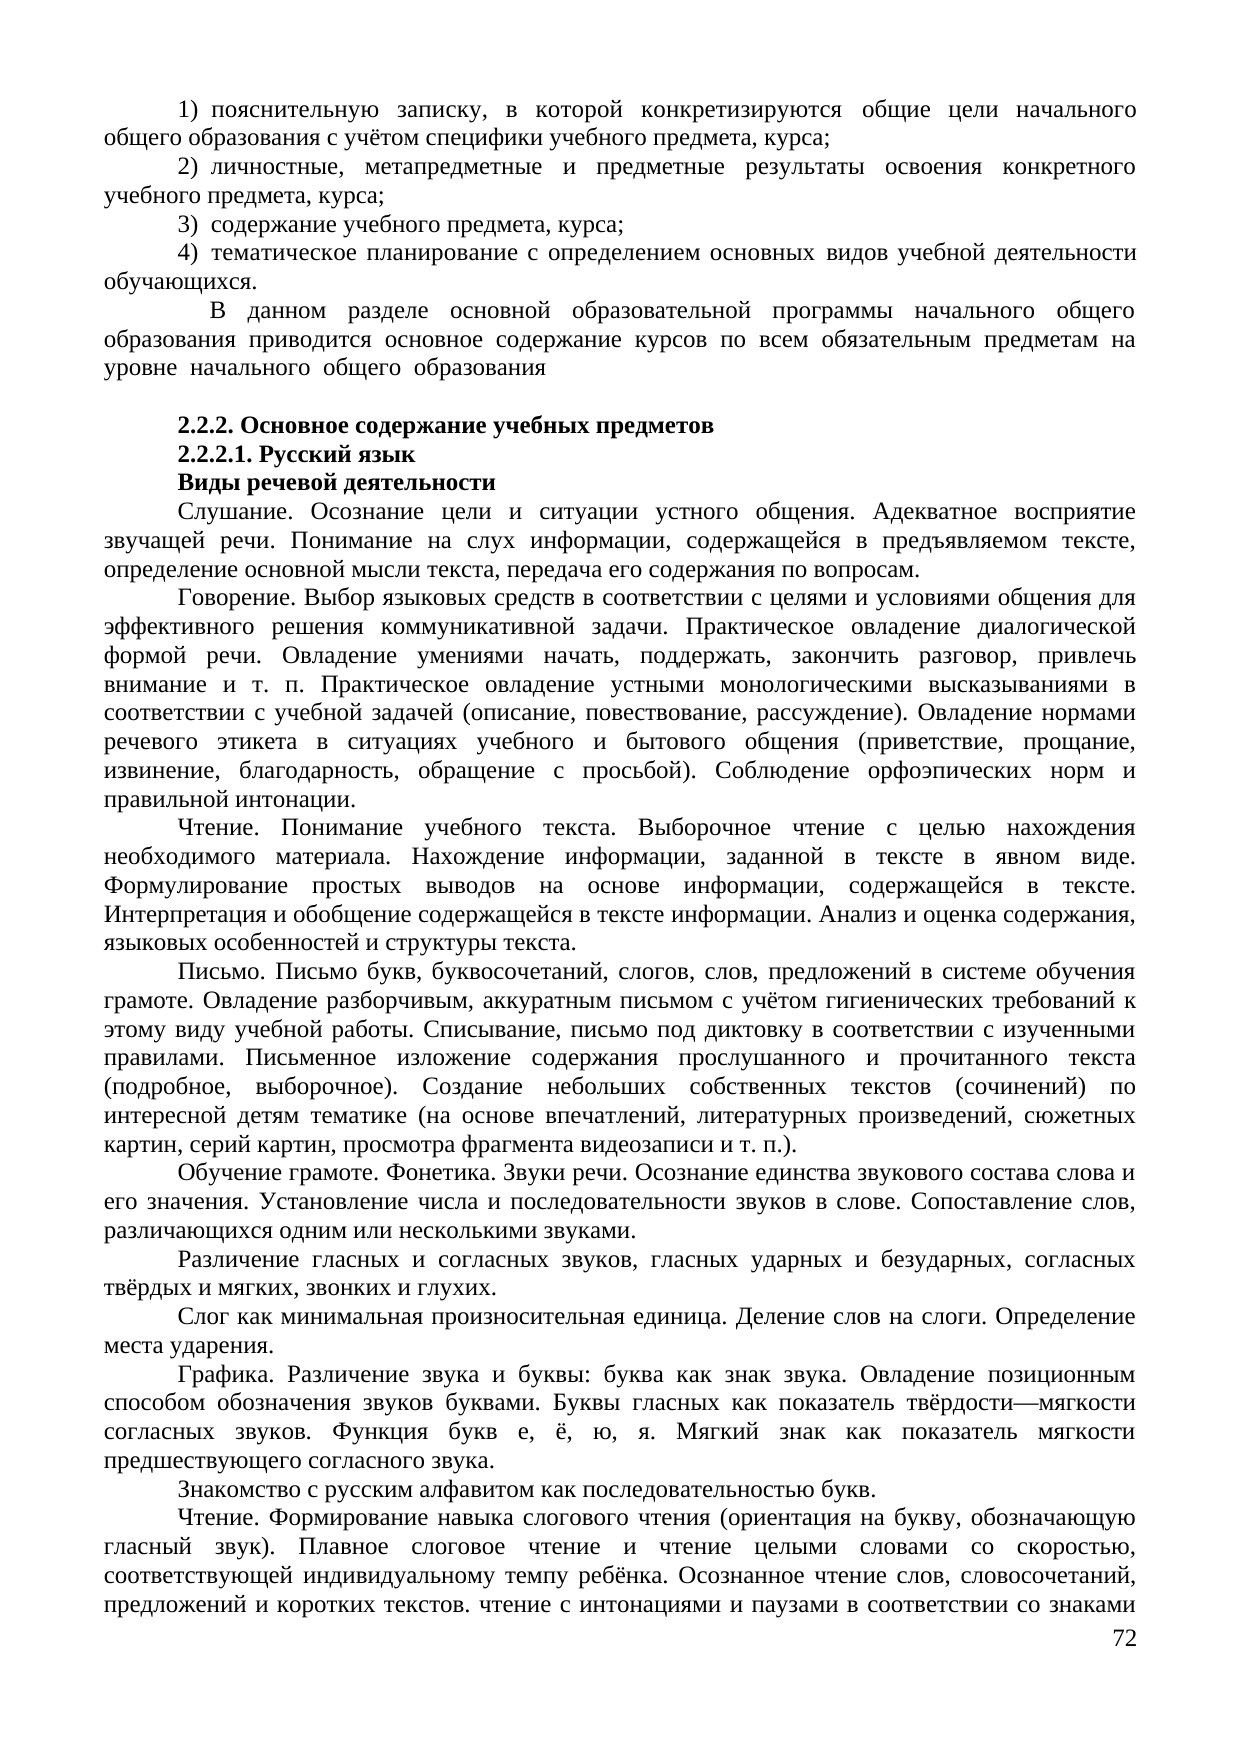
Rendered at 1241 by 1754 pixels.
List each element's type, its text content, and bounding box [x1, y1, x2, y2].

text Знакомство с русским алфавитом как последовательностью букв. [103, 1474, 1137, 1502]
text Слог как минимальная произносительная единица. Деление слов на слоги. Определение места ударения. [103, 1301, 1137, 1359]
text 2.2.2.1. Русский язык [103, 439, 1137, 467]
text 1) пояснительную записку, в которой конкретизируются общие цели начального общего образования с учётом специфики учебного предмета, курса; [103, 94, 1137, 151]
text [103, 1502, 1137, 1617]
text В данном разделе основной образовательной программы начального общего образования приводится основное содержание курсов по всем обязательным предметам на уровне начального общего образования [103, 295, 1137, 381]
text 4) тематическое планирование с определением основных видов учебной деятельности обучающихся. [103, 237, 1137, 295]
text Чтение. Понимание учебного текста. Выборочное чтение с целью нахождения необходимого материала. Нахождение информации, заданной в тексте в явном виде. Формулирование простых выводов на основе информации, содержащейся в тексте. Интерпретация и обобщение содержащейся в тексте информации. Анализ и оценка содержания, языковых особенностей и структуры текста. [103, 812, 1137, 956]
text Письмо. Письмо букв, буквосочетаний, слогов, слов, предложений в системе обучения грамоте. Овладение разборчивым, аккуратным письмом с учётом гигиенических требований к этому виду учебной работы. Списывание, письмо под диктовку в соответствии с изученными правилами. Письменное изложение содержания прослушанного и прочитанного текста (подробное, выборочное). Создание небольших собственных текстов (сочинений) по интересной детям тематике (на основе впечатлений, литературных произведений, сюжетных картин, серий картин, просмотра фрагмента видеозаписи и т. п.). [103, 956, 1137, 1157]
text Обучение грамоте. Фонетика. Звуки речи. Осознание единства звукового состава слова и его значения. Установление числа и последовательности звуков в слове. Сопоставление слов, различающихся одним или несколькими звуками. [103, 1157, 1137, 1244]
text Слушание. Осознание цели и ситуации устного общения. Адекватное восприятие звучащей речи. Понимание на слух информации, содержащейся в предъявляемом тексте, определение основной мысли текста, передача его содержания по вопросам. [103, 496, 1137, 582]
text Виды речевой деятельности [103, 467, 1137, 496]
text Графика. Различение звука и буквы: буква как знак звука. Овладение позиционным способом обозначения звуков буквами. Буквы гласных как показатель твёрдости—мягкости согласных звуков. Функция букв е, ё, ю, я. Мягкий знак как показатель мягкости предшествующего согласного звука. [103, 1359, 1137, 1474]
text Различение гласных и согласных звуков, гласных ударных и безударных, согласных твёрдых и мягких, звонких и глухих. [103, 1244, 1137, 1301]
text Говорение. Выбор языковых средств в соответствии с целями и условиями общения для эффективного решения коммуникативной задачи. Практическое овладение диалогической формой речи. Овладение умениями начать, поддержать, закончить разговор, привлечь внимание и т. п. Практическое овладение устными монологическими высказываниями в соответствии с учебной задачей (описание, повествование, рассуждение). Овладение нормами речевого этикета в ситуациях учебного и бытового общения (приветствие, прощание, извинение, благодарность, обращение с просьбой). Соблюдение орфоэпических норм и правильной интонации. [103, 582, 1137, 812]
text 2) личностные, метапредметные и предметные результаты освоения конкретного учебного предмета, курса; [103, 151, 1137, 209]
text 3) содержание учебного предмета, курса; [103, 209, 1137, 237]
text 2.2.2. Основное содержание учебных предметов [103, 410, 1137, 439]
